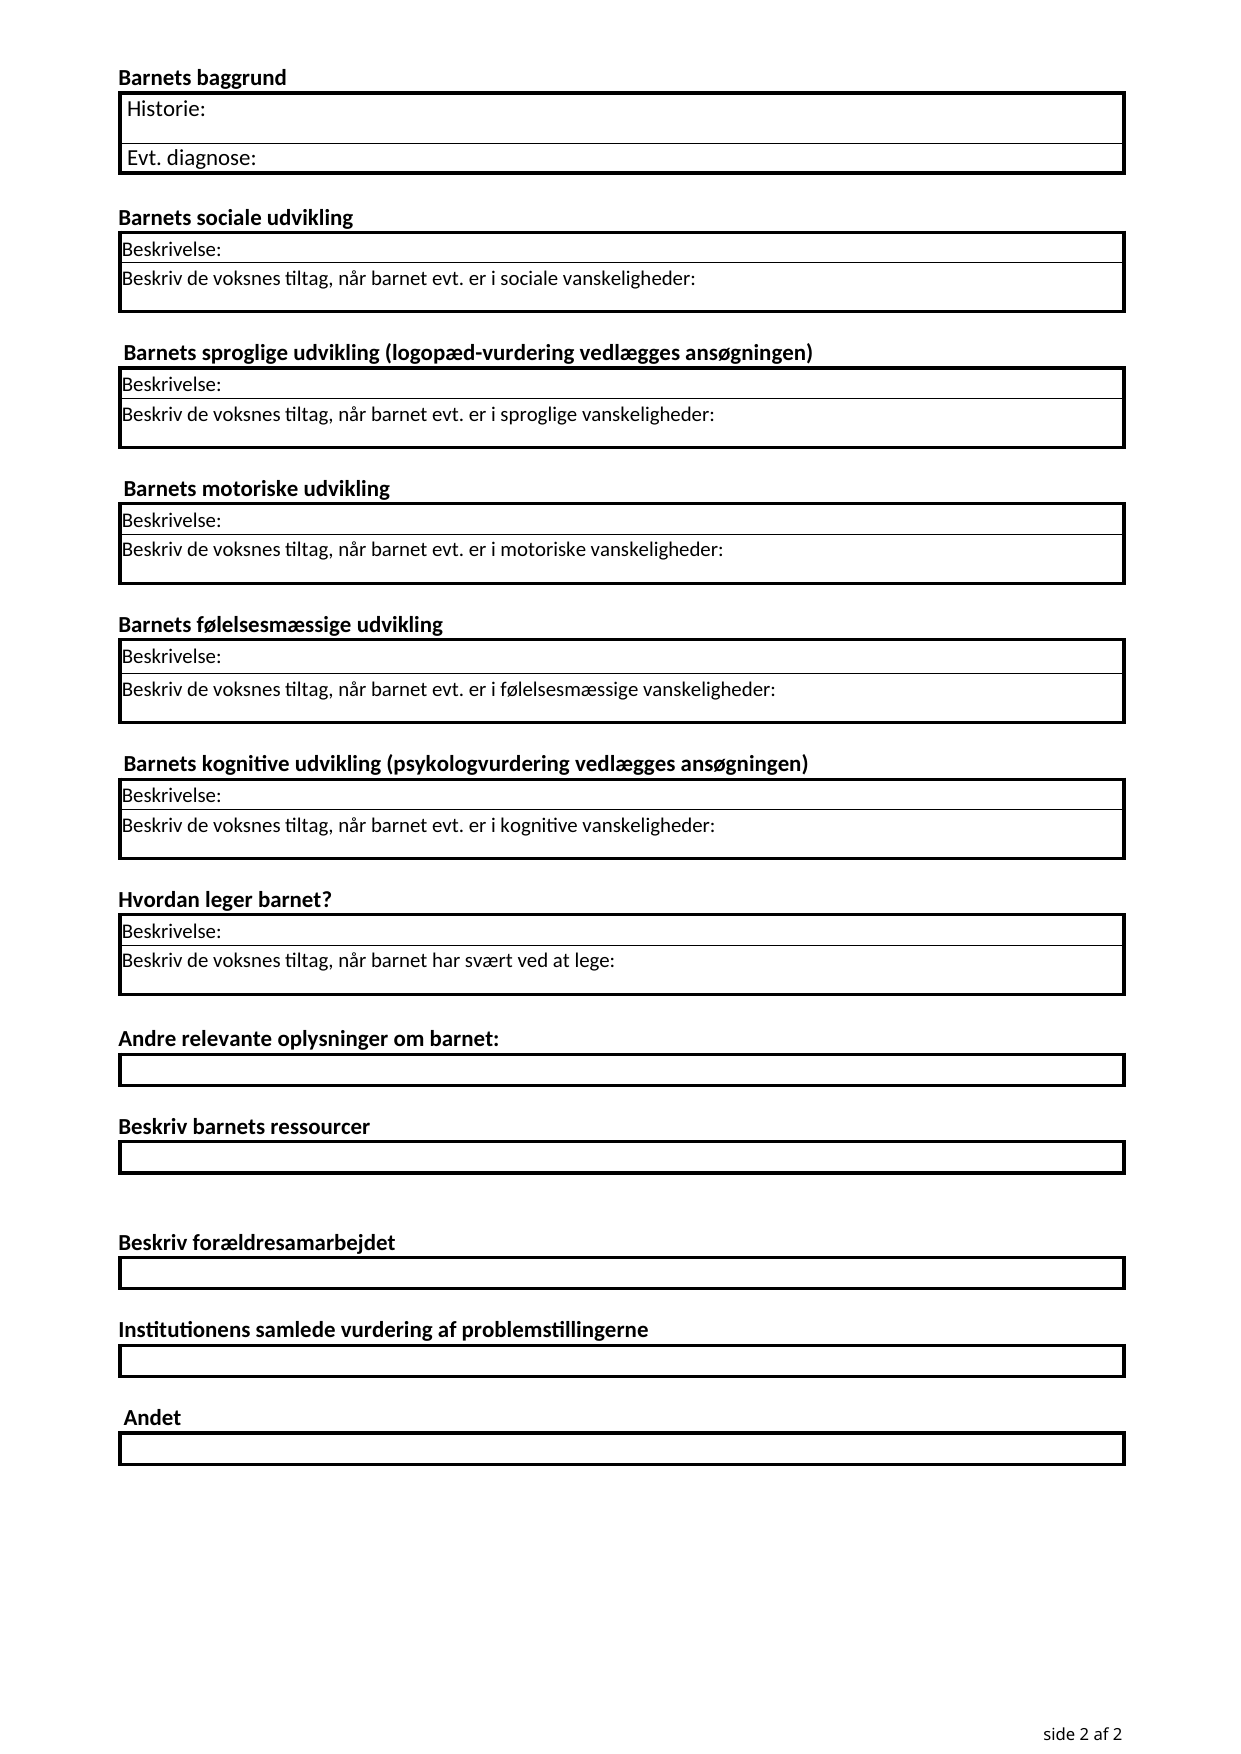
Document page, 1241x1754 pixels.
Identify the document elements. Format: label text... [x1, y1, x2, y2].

table_header Historie: [122, 95, 1122, 142]
table_cell Beskriv de voksnes tiltag, når barnet evt. er i motoriske vanskeligheder: [122, 535, 1122, 582]
text Barnets følelsesmæssige udvikling [118, 610, 1122, 638]
table_cell Beskriv de voksnes tiltag, når barnet evt. er i følelsesmæssige vanskeligheder: [122, 674, 1122, 721]
table_cell Beskriv de voksnes tiltag, når barnet evt. er i sociale vanskeligheder: [122, 263, 1122, 310]
text Hvordan leger barnet? [118, 885, 1122, 913]
text Andet [118, 1403, 1122, 1431]
text Beskriv barnets ressourcer [118, 1112, 1122, 1140]
text Andre relevante oplysninger om barnet: [118, 1024, 1122, 1052]
text Barnets sociale udvikling [118, 203, 1122, 231]
table_header Beskrivelse: [122, 781, 1122, 809]
table_cell Beskriv de voksnes tiltag, når barnet evt. er i sproglige vanskeligheder: [122, 399, 1122, 446]
table_header [122, 1259, 1122, 1287]
table_header [122, 1347, 1122, 1375]
table_header [122, 1435, 1122, 1462]
table_header Beskrivelse: [122, 505, 1122, 533]
table_header [122, 1143, 1122, 1171]
text Barnets baggrund [118, 63, 1122, 91]
table_header [122, 1056, 1122, 1084]
table_cell Beskriv de voksnes tiltag, når barnet har svært ved at lege: [122, 946, 1122, 993]
table_header Beskrivelse: [122, 916, 1122, 944]
table_cell Evt. diagnose: [122, 144, 1122, 171]
text Beskriv forældresamarbejdet [118, 1228, 1122, 1256]
text Barnets sproglige udvikling (logopæd-vurdering vedlægges ansøgningen) [118, 338, 1122, 366]
table_header Beskrivelse: [122, 234, 1122, 262]
table_header Beskrivelse: [122, 641, 1122, 673]
text Barnets kognitive udvikling (psykologvurdering vedlægges ansøgningen) [118, 749, 1122, 777]
text Institutionens samlede vurdering af problemstillingerne [118, 1316, 1122, 1344]
text Barnets motoriske udvikling [118, 474, 1122, 502]
table_header Beskrivelse: [122, 370, 1122, 398]
table_cell Beskriv de voksnes tiltag, når barnet evt. er i kognitive vanskeligheder: [122, 810, 1122, 857]
